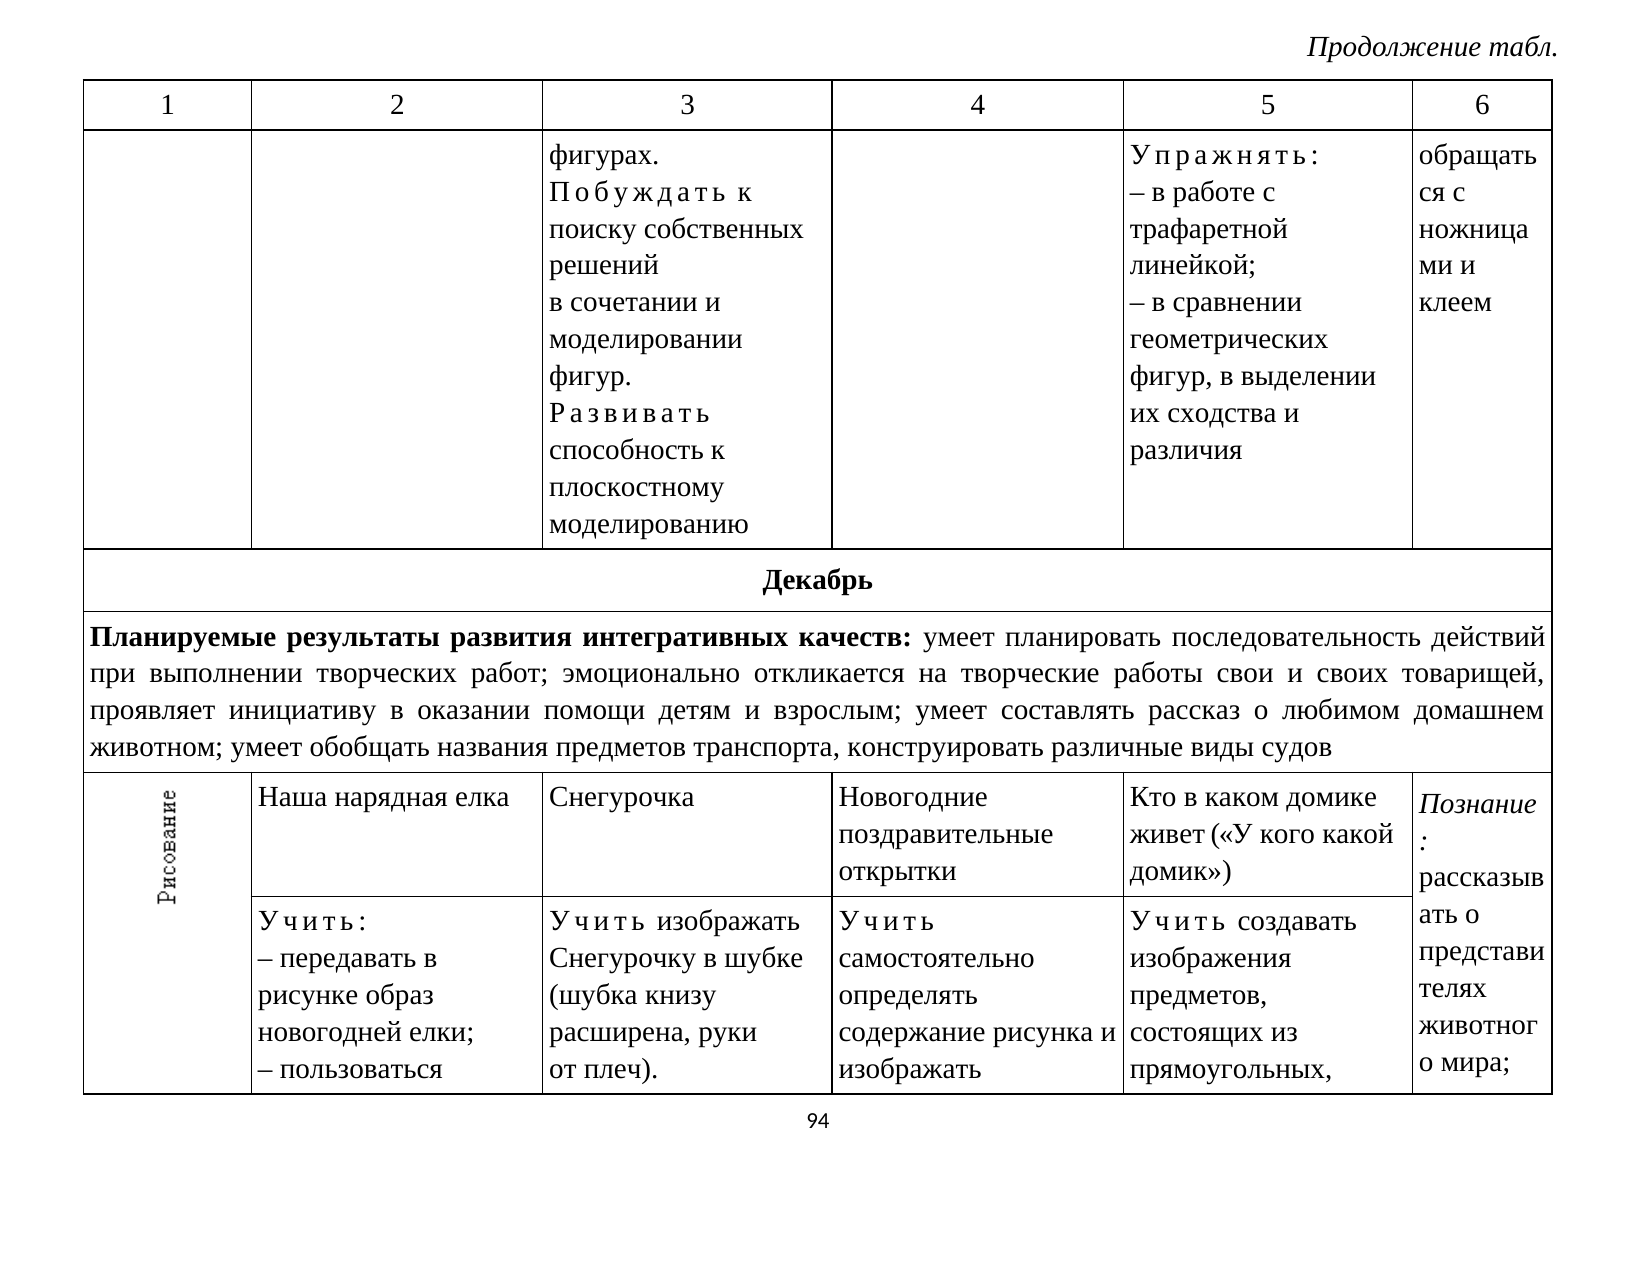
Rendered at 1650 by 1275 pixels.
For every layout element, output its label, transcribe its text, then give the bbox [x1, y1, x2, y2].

table_cell Наша нарядная елка [252, 773, 542, 896]
table_cell [833, 131, 1123, 548]
table_header 5 [1124, 81, 1412, 129]
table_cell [833, 897, 1123, 1093]
table_cell Познание: рассказывать о представителях животного мира; учить из геометрических фигур [1413, 773, 1551, 1093]
table_cell фигурах. Побуждать к поиску собственных решений в сочетании и моделировании фигур. Развивать способность к плоскостному моделированию [543, 131, 831, 548]
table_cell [252, 897, 542, 1093]
table_cell Кто в каком домике живет («У кого какой домик») [1124, 773, 1412, 896]
table_cell Упражнять: – в работе с трафаретной линейкой; – в сравнении геометрических фигур, в выделении их сходства и различия [1124, 131, 1412, 548]
table_cell обращаться с ножницами и клеем [1413, 131, 1551, 548]
table_header 3 [543, 81, 831, 129]
table_header 6 [1413, 81, 1551, 129]
table_cell [252, 131, 542, 548]
table_cell Новогодние поздравительные открытки [833, 773, 1123, 896]
table_cell [84, 773, 251, 1093]
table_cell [1124, 897, 1412, 1093]
text Продолжение табл. [74, 29, 1561, 63]
table_cell Декабрь [84, 550, 1551, 611]
table_cell Планируемые результаты развития интегративных качеств: умеет планировать последовательность действий при выполнении творческих работ; эмоционально откликается на творческие работы свои и своих товарищей, проявляет инициативу в оказании помощи детям и взрослым; умеет составлять рассказ о любимом домашнем животном; умеет обобщать названия предметов транспорта, конструировать различные виды судов [84, 612, 1551, 772]
table_header 1 [84, 81, 251, 129]
table_cell [84, 131, 251, 548]
table_cell Снегурочка [543, 773, 831, 896]
picture [145, 785, 190, 912]
table_header 2 [252, 81, 542, 129]
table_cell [543, 897, 831, 1093]
table_header 4 [833, 81, 1123, 129]
